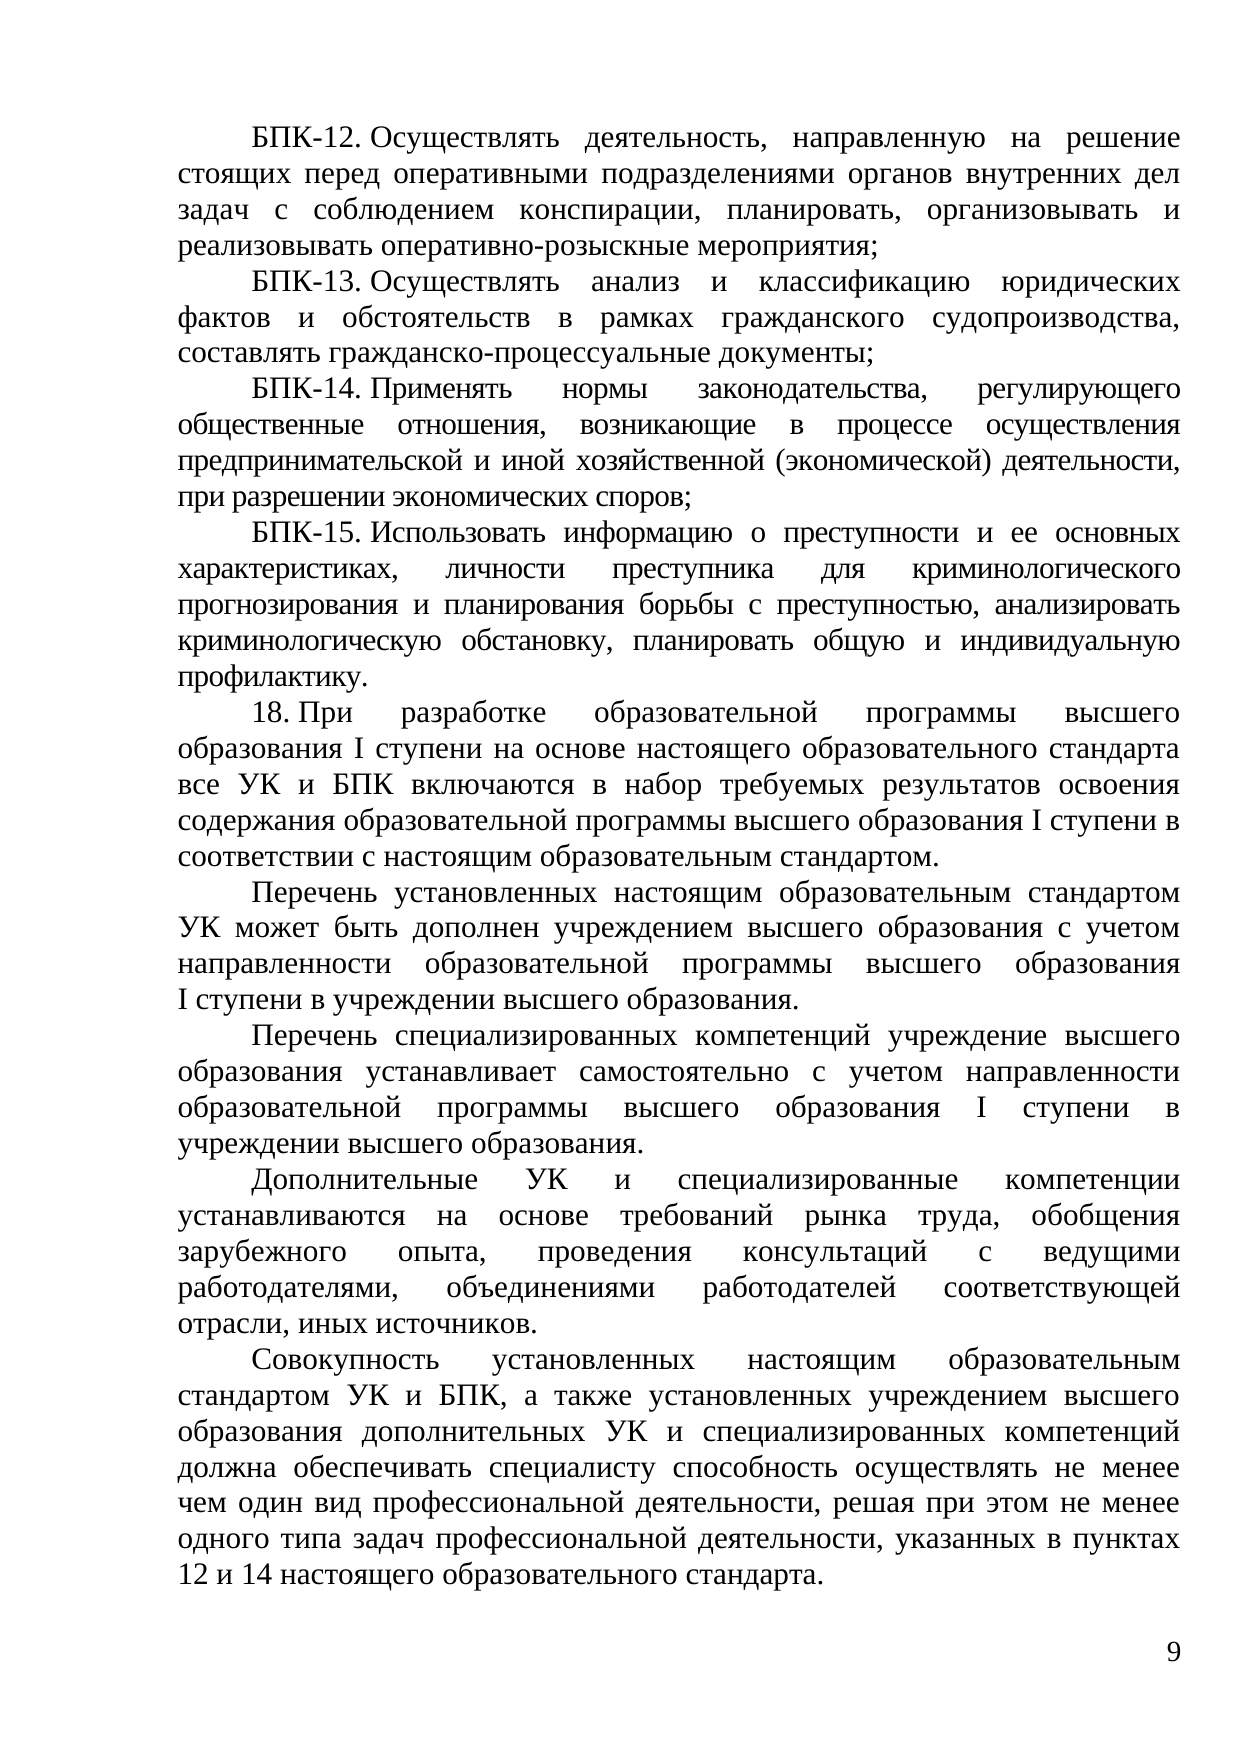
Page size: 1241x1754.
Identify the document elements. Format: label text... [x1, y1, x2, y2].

text Дополнительные УК и специализированные компетенции устанавливаются на основе требований рынка труда, обобщения зарубежного опыта, проведения консультаций с ведущими работодателями, объединениями работодателей соответствующей отрасли, иных источников. [177, 1160, 1181, 1340]
text Совокупность установленных настоящим образовательным стандартом УК и БПК, а также установленных учреждением высшего образования дополнительных УК и специализированных компетенций должна обеспечивать специалисту способность осуществлять не менее чем один вид профессиональной деятельности, решая при этом не менее одного типа задач профессиональной деятельности, указанных в пунктах 12 и 14 настоящего образовательного стандарта. [177, 1340, 1181, 1592]
text БПК-12. Осуществлять деятельность, направленную на решение стоящих перед оперативными подразделениями органов внутренних дел задач с соблюдением конспирации, планировать, организовывать и реализовывать оперативно-розыскные мероприятия; [177, 118, 1181, 262]
text 18. При разработке образовательной программы высшего образования I ступени на основе настоящего образовательного стандарта все УК и БПК включаются в набор требуемых результатов освоения содержания образовательной программы высшего образования I ступени в соответствии с настоящим образовательным стандартом. [177, 693, 1181, 873]
text Перечень специализированных компетенций учреждение высшего образования устанавливает самостоятельно с учетом направленности образовательной программы высшего образования I ступени в учреждении высшего образования. [177, 1017, 1181, 1160]
text БПК-13. Осуществлять анализ и классификацию юридических фактов и обстоятельств в рамках гражданского судопроизводства, составлять гражданско-процессуальные документы; [177, 262, 1181, 370]
text БПК-15. Использовать информацию о преступности и ее основных характеристиках, личности преступника для криминологического прогнозирования и планирования борьбы с преступностью, анализировать криминологическую обстановку, планировать общую и индивидуальную профилактику. [177, 513, 1181, 693]
text БПК-14. Применять нормы законодательства, регулирующего общественные отношения, возникающие в процессе осуществления предпринимательской и иной хозяйственной (экономической) деятельности, при разрешении экономических споров; [177, 370, 1181, 513]
text Перечень установленных настоящим образовательным стандартом УК может быть дополнен учреждением высшего образования с учетом направленности образовательной программы высшего образования I ступени в учреждении высшего образования. [177, 873, 1181, 1017]
